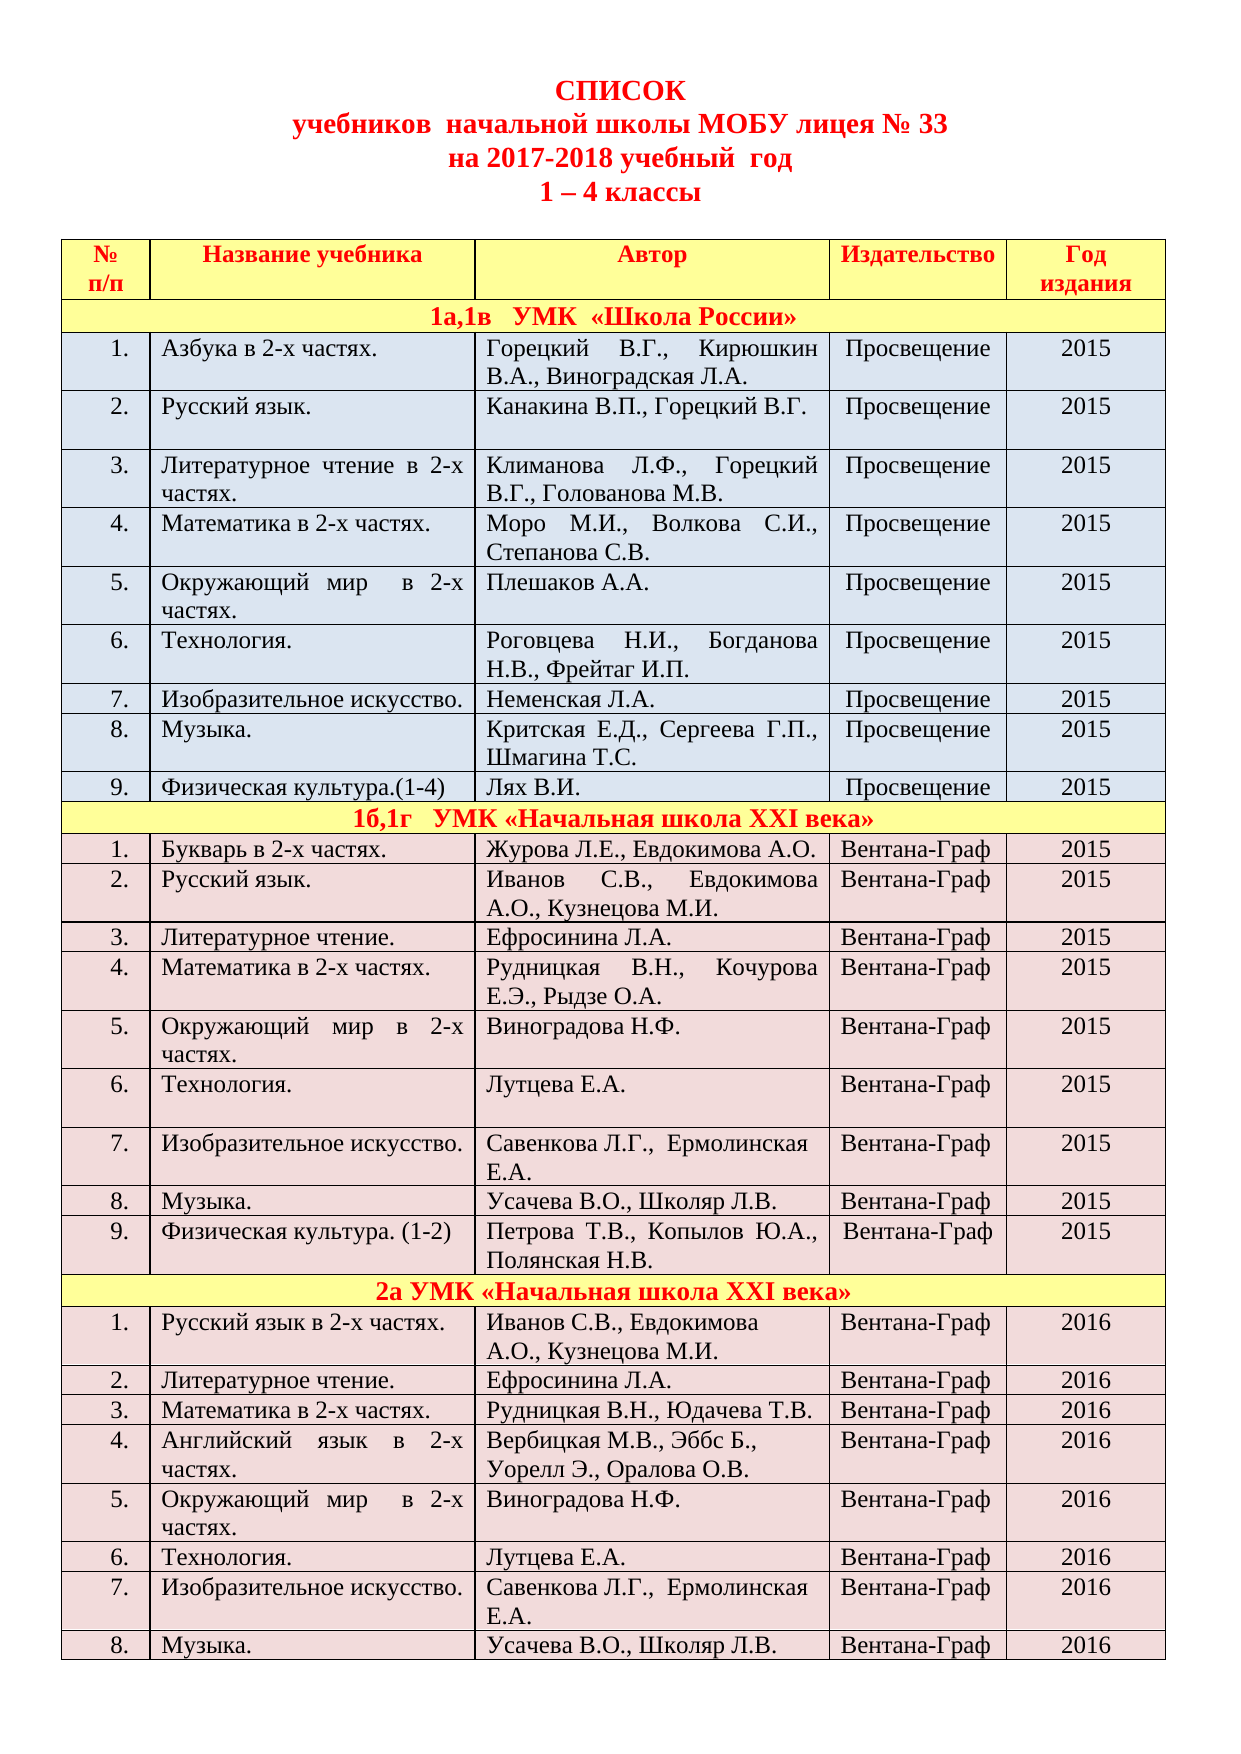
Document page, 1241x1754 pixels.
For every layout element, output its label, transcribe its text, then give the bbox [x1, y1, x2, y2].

table_cell [62, 1307, 149, 1364]
table_cell 2015 [1007, 864, 1165, 921]
table_cell Просвещение [830, 508, 1006, 566]
table_cell [62, 1425, 149, 1483]
table_cell 2015 [1007, 450, 1165, 507]
table_cell Иванов С.В., Евдокимова А.О., Кузнецова М.И. [476, 864, 829, 921]
table_cell [62, 772, 149, 801]
table_cell Лях В.И. [476, 772, 829, 801]
table_cell [62, 952, 149, 1010]
table_cell [62, 1186, 149, 1215]
table_cell Рудницкая В.Н., Кочурова Е.Э., Рыдзе О.А. [476, 952, 829, 1010]
table_cell Вентана-Граф [830, 1366, 1006, 1394]
table_cell Физическая культура.(1-4) [151, 772, 474, 801]
table_cell Просвещение [830, 450, 1006, 507]
table_cell [62, 1128, 149, 1185]
table_cell Лутцева Е.А. [476, 1069, 829, 1127]
table_cell Вентана-Граф [830, 1307, 1006, 1364]
table_cell Вентана-Граф [830, 864, 1006, 921]
table_cell [62, 1631, 149, 1659]
table_cell 2015 [1007, 923, 1165, 951]
table_cell Плешаков А.А. [476, 567, 829, 624]
text 1 – 4 классы [75, 174, 1165, 207]
table_cell Просвещение [830, 391, 1006, 449]
table_header № п/п [62, 240, 149, 299]
table_cell Изобразительное искусство. [151, 684, 474, 713]
table_cell Просвещение [830, 684, 1006, 713]
table_cell Просвещение [830, 567, 1006, 624]
table_cell 1а,1в УМК «Школа России» [62, 300, 1165, 332]
table_cell 1б,1г УМК «Начальная школа XXI века» [62, 802, 1165, 833]
table_cell Виноградова Н.Ф. [476, 1011, 829, 1068]
table_cell Русский язык. [151, 864, 474, 921]
table_cell [62, 1484, 149, 1541]
table_cell [62, 1542, 149, 1571]
table_cell Вентана-Граф [830, 1395, 1006, 1424]
table_cell Литературное чтение. [151, 1366, 474, 1394]
table_cell [62, 834, 149, 863]
table_cell Просвещение [830, 625, 1006, 683]
table_cell Лутцева Е.А. [476, 1542, 829, 1571]
table_cell 2015 [1007, 1011, 1165, 1068]
table_cell [62, 508, 149, 566]
table_cell Изобразительное искусство. [151, 1128, 474, 1185]
table_cell 2015 [1007, 1186, 1165, 1215]
table_cell Математика в 2-х частях. [151, 1395, 474, 1424]
table_cell Канакина В.П., Горецкий В.Г. [476, 391, 829, 449]
table_cell Ефросинина Л.А. [476, 923, 829, 951]
table_cell [62, 714, 149, 771]
table_cell 2015 [1007, 772, 1165, 801]
table_cell Музыка. [151, 714, 474, 771]
table_cell Музыка. [151, 1186, 474, 1215]
table_cell Технология. [151, 1542, 474, 1571]
table_cell Критская Е.Д., Сергеева Г.П., Шмагина Т.С. [476, 714, 829, 771]
table_cell Просвещение [830, 333, 1006, 390]
table_cell Вентана-Граф [830, 1128, 1006, 1185]
table_cell Букварь в 2-х частях. [151, 834, 474, 863]
table_cell Климанова Л.Ф., Горецкий В.Г., Голованова М.В. [476, 450, 829, 507]
table_cell 2015 [1007, 567, 1165, 624]
table_cell [62, 1395, 149, 1424]
table_cell Усачева В.О., Школяр Л.В. [476, 1186, 829, 1215]
table_cell Вентана-Граф [830, 1425, 1006, 1483]
table_cell 2016 [1007, 1484, 1165, 1541]
table_cell Вентана-Граф [830, 1631, 1006, 1659]
table_cell 2016 [1007, 1542, 1165, 1571]
table_cell Вентана-Граф [830, 834, 1006, 863]
table_cell Горецкий В.Г., Кирюшкин В.А., Виноградская Л.А. [476, 333, 829, 390]
table_cell Математика в 2-х частях. [151, 952, 474, 1010]
table_cell Английский язык в 2-х частях. [151, 1425, 474, 1483]
table_cell Окружающий мир в 2-х частях. [151, 1011, 474, 1068]
table_cell 2015 [1007, 1128, 1165, 1185]
table_cell [62, 684, 149, 713]
table_cell Русский язык в 2-х частях. [151, 1307, 474, 1364]
table_cell [62, 567, 149, 624]
table_cell Просвещение [830, 772, 1006, 801]
table_cell 2015 [1007, 714, 1165, 771]
table_cell 2015 [1007, 1216, 1165, 1274]
table_cell [62, 1366, 149, 1394]
text СПИСОК [75, 73, 1165, 107]
table_cell 2015 [1007, 508, 1165, 566]
table_cell Петрова Т.В., Копылов Ю.А., Полянская Н.В. [476, 1216, 829, 1274]
table_cell Вентана-Граф [830, 1069, 1006, 1127]
table_cell Вербицкая М.В., Эббс Б., Уорелл Э., Оралова О.В. [476, 1425, 829, 1483]
table_cell [62, 864, 149, 921]
table_cell 2015 [1007, 391, 1165, 449]
table_cell 2016 [1007, 1366, 1165, 1394]
table_cell Литературное чтение. [151, 923, 474, 951]
table_cell 2015 [1007, 625, 1165, 683]
table_cell Ефросинина Л.А. [476, 1366, 829, 1394]
table_cell Окружающий мир в 2-х частях. [151, 567, 474, 624]
table_cell 2015 [1007, 834, 1165, 863]
table_cell Изобразительное искусство. [151, 1572, 474, 1629]
table_cell 2015 [1007, 684, 1165, 713]
table_cell [62, 1069, 149, 1127]
table_cell Вентана-Граф [830, 923, 1006, 951]
table_cell Технология. [151, 625, 474, 683]
table_cell Неменская Л.А. [476, 684, 829, 713]
table_cell Литературное чтение в 2-х частях. [151, 450, 474, 507]
table_cell 2015 [1007, 952, 1165, 1010]
table_cell Вентана-Граф [830, 952, 1006, 1010]
table_header Год издания [1007, 240, 1165, 299]
table_cell [62, 450, 149, 507]
table_cell Вентана-Граф [830, 1542, 1006, 1571]
table_cell 2016 [1007, 1572, 1165, 1629]
table_cell Окружающий мир в 2-х частях. [151, 1484, 474, 1541]
table_cell 2016 [1007, 1631, 1165, 1659]
table_header Название учебника [151, 240, 474, 299]
table_cell Физическая культура. (1-2) [151, 1216, 474, 1274]
table_cell [62, 923, 149, 951]
table_cell [62, 1011, 149, 1068]
table_cell [62, 391, 149, 449]
table_cell Математика в 2-х частях. [151, 508, 474, 566]
table_cell Технология. [151, 1069, 474, 1127]
table_cell Азбука в 2-х частях. [151, 333, 474, 390]
table_cell Моро М.И., Волкова С.И., Степанова С.В. [476, 508, 829, 566]
table_header Автор [476, 240, 829, 299]
table_cell Савенкова Л.Г., Ермолинская Е.А. [476, 1128, 829, 1185]
table_cell Вентана-Граф [830, 1186, 1006, 1215]
table_cell Савенкова Л.Г., Ермолинская Е.А. [476, 1572, 829, 1629]
table_cell Иванов С.В., Евдокимова А.О., Кузнецова М.И. [476, 1307, 829, 1364]
table_cell Виноградова Н.Ф. [476, 1484, 829, 1541]
table_cell Вентана-Граф [830, 1484, 1006, 1541]
table_cell 2016 [1007, 1307, 1165, 1364]
table_cell Музыка. [151, 1631, 474, 1659]
table_cell 2а УМК «Начальная школа XXI века» [62, 1275, 1165, 1306]
table_cell Русский язык. [151, 391, 474, 449]
table_cell 2016 [1007, 1425, 1165, 1483]
table_cell 2015 [1007, 333, 1165, 390]
table_cell Роговцева Н.И., Богданова Н.В., Фрейтаг И.П. [476, 625, 829, 683]
table_cell Усачева В.О., Школяр Л.В. [476, 1631, 829, 1659]
table_cell [62, 625, 149, 683]
table_cell Вентана-Граф [830, 1572, 1006, 1629]
table_cell [62, 1216, 149, 1274]
text учебников начальной школы МОБУ лицея № 33 [75, 107, 1165, 140]
table_cell [62, 1572, 149, 1629]
table_cell Просвещение [830, 714, 1006, 771]
table_cell [62, 333, 149, 390]
table_header Издательство [830, 240, 1006, 299]
table_cell Вентана-Граф [830, 1011, 1006, 1068]
table_cell Рудницкая В.Н., Юдачева Т.В. [476, 1395, 829, 1424]
table_cell Вентана-Граф [830, 1216, 1006, 1274]
table_cell 2015 [1007, 1069, 1165, 1127]
text на 2017-2018 учебный год [75, 140, 1165, 174]
table_cell Журова Л.Е., Евдокимова А.О. [476, 834, 829, 863]
table_cell 2016 [1007, 1395, 1165, 1424]
